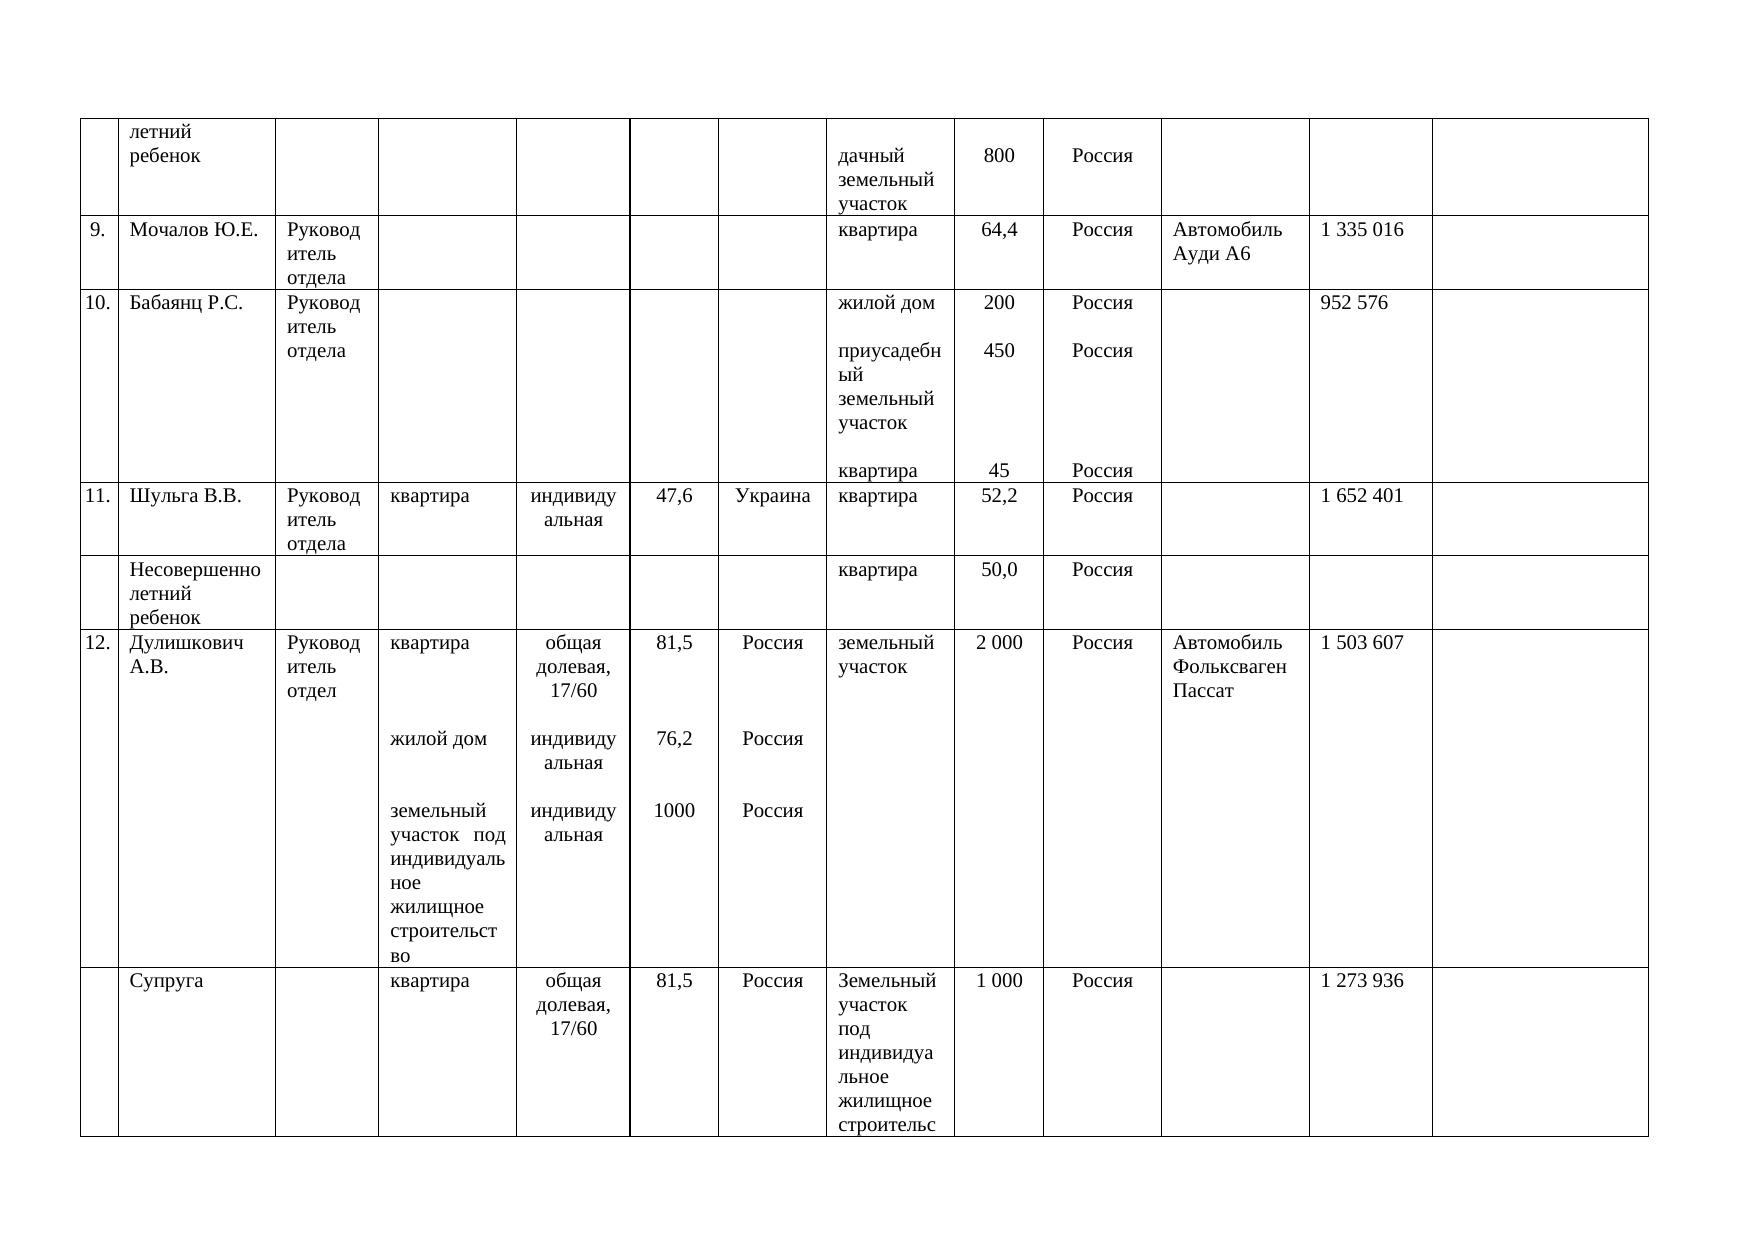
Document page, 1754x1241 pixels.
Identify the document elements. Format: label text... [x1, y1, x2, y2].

table_cell Россия [719, 968, 826, 1136]
table_cell [1162, 556, 1309, 629]
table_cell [827, 968, 954, 1136]
table_cell 64,4 [955, 216, 1043, 289]
table_cell Руководитель отдела [276, 290, 378, 482]
table_cell жилой дом приусадебный земельный участок квартира [827, 290, 954, 482]
table_cell квартира [379, 968, 516, 1136]
table_cell 9. [81, 216, 118, 289]
table_cell Автомобиль Фольксваген Пассат [1162, 630, 1309, 967]
table_cell [276, 556, 378, 629]
table_cell [276, 968, 378, 1136]
table_cell квартира [827, 556, 954, 629]
table_cell Россия [1044, 483, 1161, 555]
table_cell [1433, 483, 1648, 555]
table_cell Супруга [119, 968, 275, 1136]
table_cell Руководитель отдела [276, 483, 378, 555]
table_cell Руководитель отдела [276, 216, 378, 289]
table_cell Дулишкович А.В. [119, 630, 275, 967]
table_cell [719, 119, 826, 215]
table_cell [517, 968, 629, 1136]
table_cell Бабаянц Р.С. [119, 290, 275, 482]
table_cell квартира [379, 483, 516, 555]
table_cell 952 576 [1310, 290, 1432, 482]
table_cell [379, 290, 516, 482]
table_cell Россия Россия Россия [719, 630, 826, 967]
table_cell [1162, 290, 1309, 482]
table_cell [1162, 483, 1309, 555]
table_cell [631, 119, 718, 215]
table_cell Россия [1044, 556, 1161, 629]
table_cell 12. [81, 630, 118, 967]
table_cell Россия [1044, 216, 1161, 289]
table_cell [1433, 968, 1648, 1136]
table_cell 1 273 936 [1310, 968, 1432, 1136]
table_cell 11. [81, 483, 118, 555]
table_cell Россия [1044, 630, 1161, 967]
table_cell 1 503 607 [1310, 630, 1432, 967]
table_cell Украина [719, 483, 826, 555]
table_cell 2 000 [955, 630, 1043, 967]
table_cell [631, 556, 718, 629]
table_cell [119, 119, 275, 215]
table_cell 109 800 [955, 119, 1043, 215]
table_cell [379, 556, 516, 629]
table_cell [719, 216, 826, 289]
table_cell Мочалов Ю.Е. [119, 216, 275, 289]
table_cell [276, 119, 378, 215]
table_cell [517, 290, 629, 482]
table_cell Автомобиль Ауди А6 [1162, 216, 1309, 289]
table_cell [719, 290, 826, 482]
table_cell [1310, 556, 1432, 629]
table_cell [1433, 290, 1648, 482]
table_cell 1 000 76,2 [955, 968, 1043, 1136]
table_cell [1433, 119, 1648, 215]
table_cell 200 450 45 [955, 290, 1043, 482]
table_cell общая долевая, 17/60 индивидуальная индивидуальная [517, 630, 629, 967]
table_cell [517, 216, 629, 289]
table_cell [1162, 119, 1309, 215]
table_cell [1433, 556, 1648, 629]
table_cell квартира жилой дом земельный участок под индивидуальное жилищное строительство [379, 630, 516, 967]
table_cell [827, 119, 954, 215]
table_cell [379, 119, 516, 215]
table_cell [719, 556, 826, 629]
table_cell индивидуальная [517, 483, 629, 555]
table_cell 81,5 76,2 1000 [631, 630, 718, 967]
table_cell Россия Россия [1044, 968, 1161, 1136]
table_cell [517, 119, 629, 215]
table_cell [81, 556, 118, 629]
table_cell квартира [827, 216, 954, 289]
table_cell Россия Россия Россия [1044, 290, 1161, 482]
table_cell [1433, 630, 1648, 967]
table_cell 10. [81, 290, 118, 482]
table_cell квартира [827, 483, 954, 555]
table_cell 1 652 401 [1310, 483, 1432, 555]
table_cell Руководитель отдел [276, 630, 378, 967]
table_cell [1162, 968, 1309, 1136]
table_cell Россия Россия [1044, 119, 1161, 215]
table_cell земельный участок [827, 630, 954, 967]
table_cell 81,5 [631, 968, 718, 1136]
table_cell Шульга В.В. [119, 483, 275, 555]
table_cell [379, 216, 516, 289]
table_cell 52,2 [955, 483, 1043, 555]
table_cell [1433, 216, 1648, 289]
table_cell [631, 290, 718, 482]
table_cell 1 335 016 [1310, 216, 1432, 289]
table_cell [81, 968, 118, 1136]
table_cell 47,6 [631, 483, 718, 555]
table_cell 50,0 [955, 556, 1043, 629]
table_cell [517, 556, 629, 629]
table_cell Несовершеннолетний ребенок [119, 556, 275, 629]
table_cell [631, 216, 718, 289]
table_cell [1310, 119, 1432, 215]
table_cell [81, 119, 118, 215]
